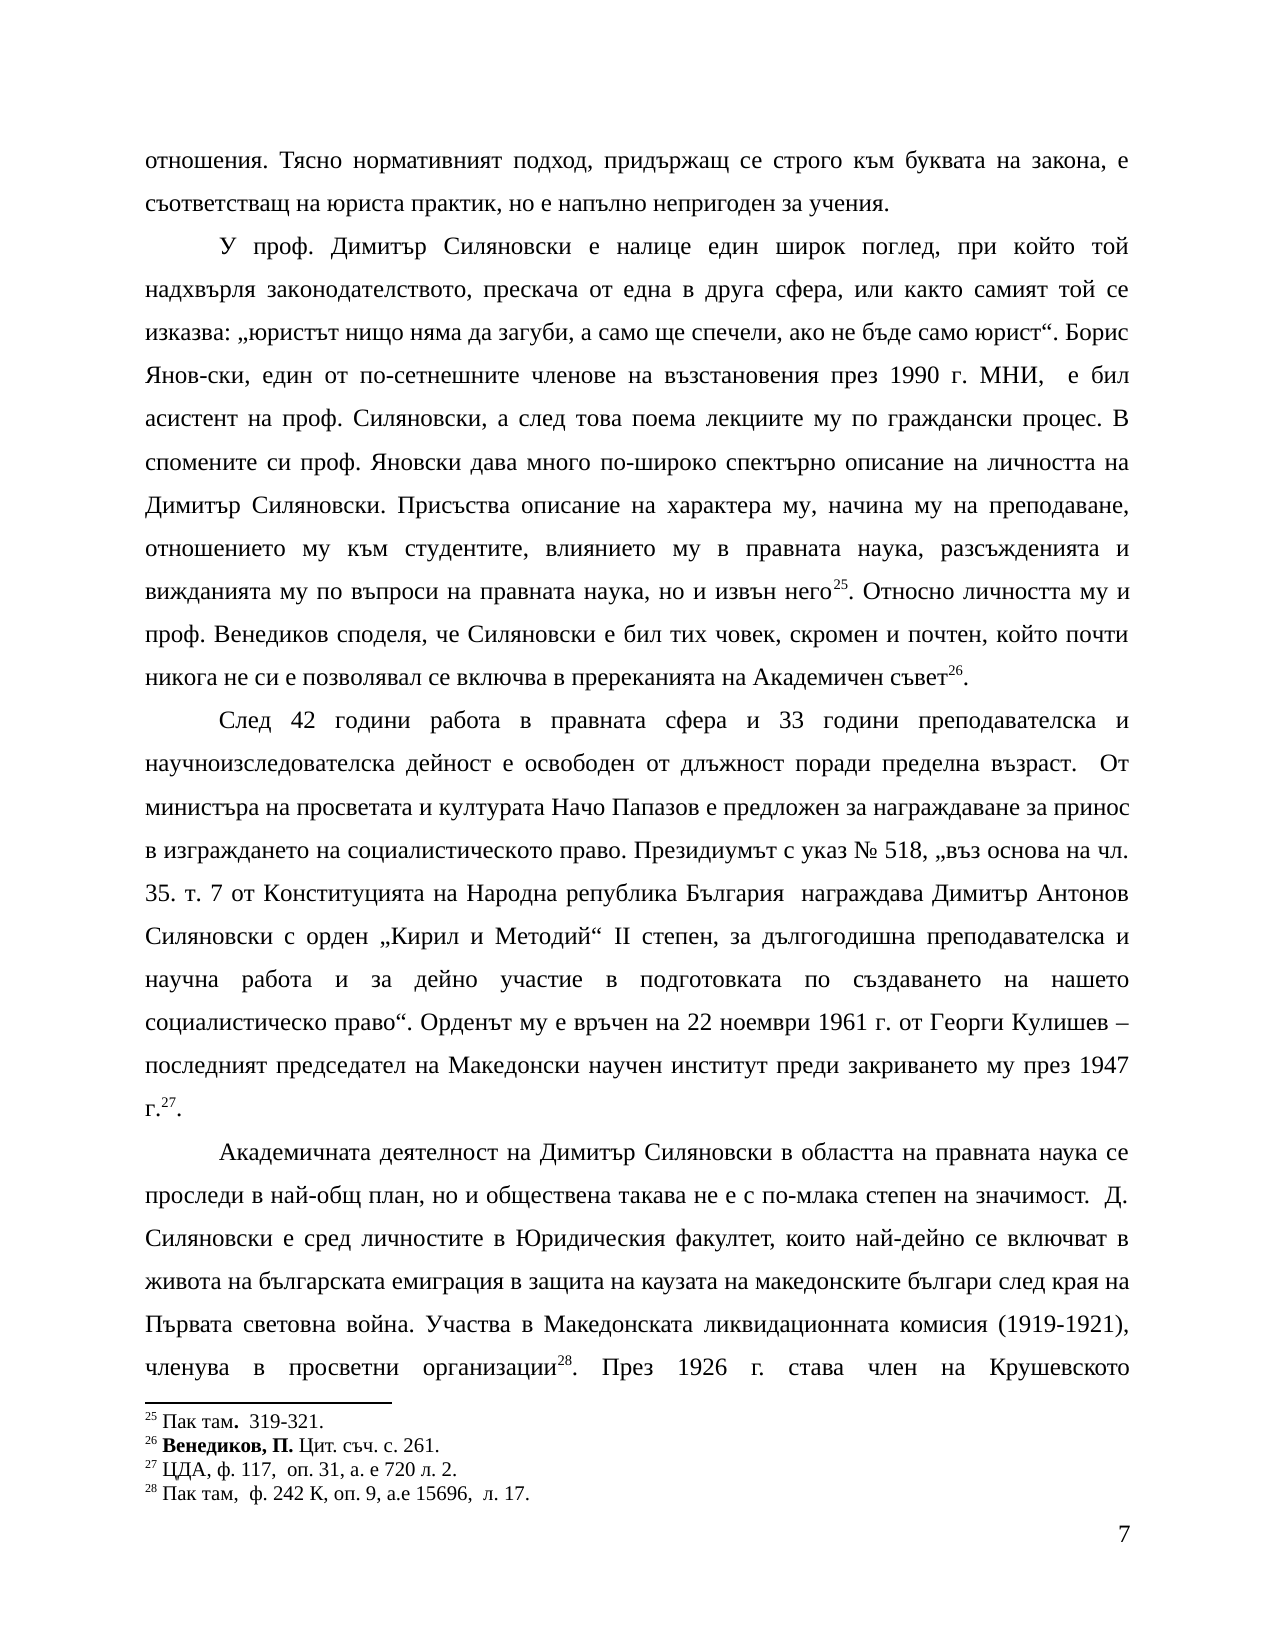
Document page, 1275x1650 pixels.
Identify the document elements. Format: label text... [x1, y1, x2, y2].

text След 42 години работа в правната сфера и 33 години преподавателска и научноизследователска дейност е освободен от длъжност поради пределна възраст. От министъра на просветата и културата Начо Папазов е предложен за награждаване за принос в изграждането на социалистическото право. Президиумът с указ № 518, „въз основа на чл. 35. т. 7 от Конституцията на Народна република България награждава Димитър Антонов Силяновски с орден „Кирил и Методий“ II степен, за дългогодишна преподавателска и научна работа и за дейно участие в подготовката по създаването на нашето социалистическо право“. Орденът му е връчен на 22 ноември 1961 г. от Георги Кулишев – последният председател на Македонски научен институт преди закриването му през 1947 г.. [145, 705, 1130, 1122]
text У проф. Димитър Силяновски е налице един широк поглед, при който той надхвърля законодателството, прескача от една в друга сфера, или както самият той се изказва: „юристът нищо няма да загуби, а само ще спечели, ако не бъде само юрист“. Борис Янов-ски, един от по-сетнешните членове на възстановения през 1990 г. МНИ, е бил асистент на проф. Силяновски, а след това поема лекциите му по граждански процес. В спомените си проф. Яновски дава много по-широко спектърно описание на личността на Димитър Силяновски. Присъства описание на характера му, начина му на преподаване, отношението му към студентите, влиянието му в правната наука, разсъжденията и вижданията му по въпроси на правната наука, но и извън него. Относно личността му и проф. Венедиков споделя, че Силяновски е бил тих човек, скромен и почтен, който почти никога не си е позволявал се включва в пререканията на Академичен съвет. [145, 231, 1130, 691]
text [145, 145, 1130, 217]
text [145, 1137, 1130, 1381]
